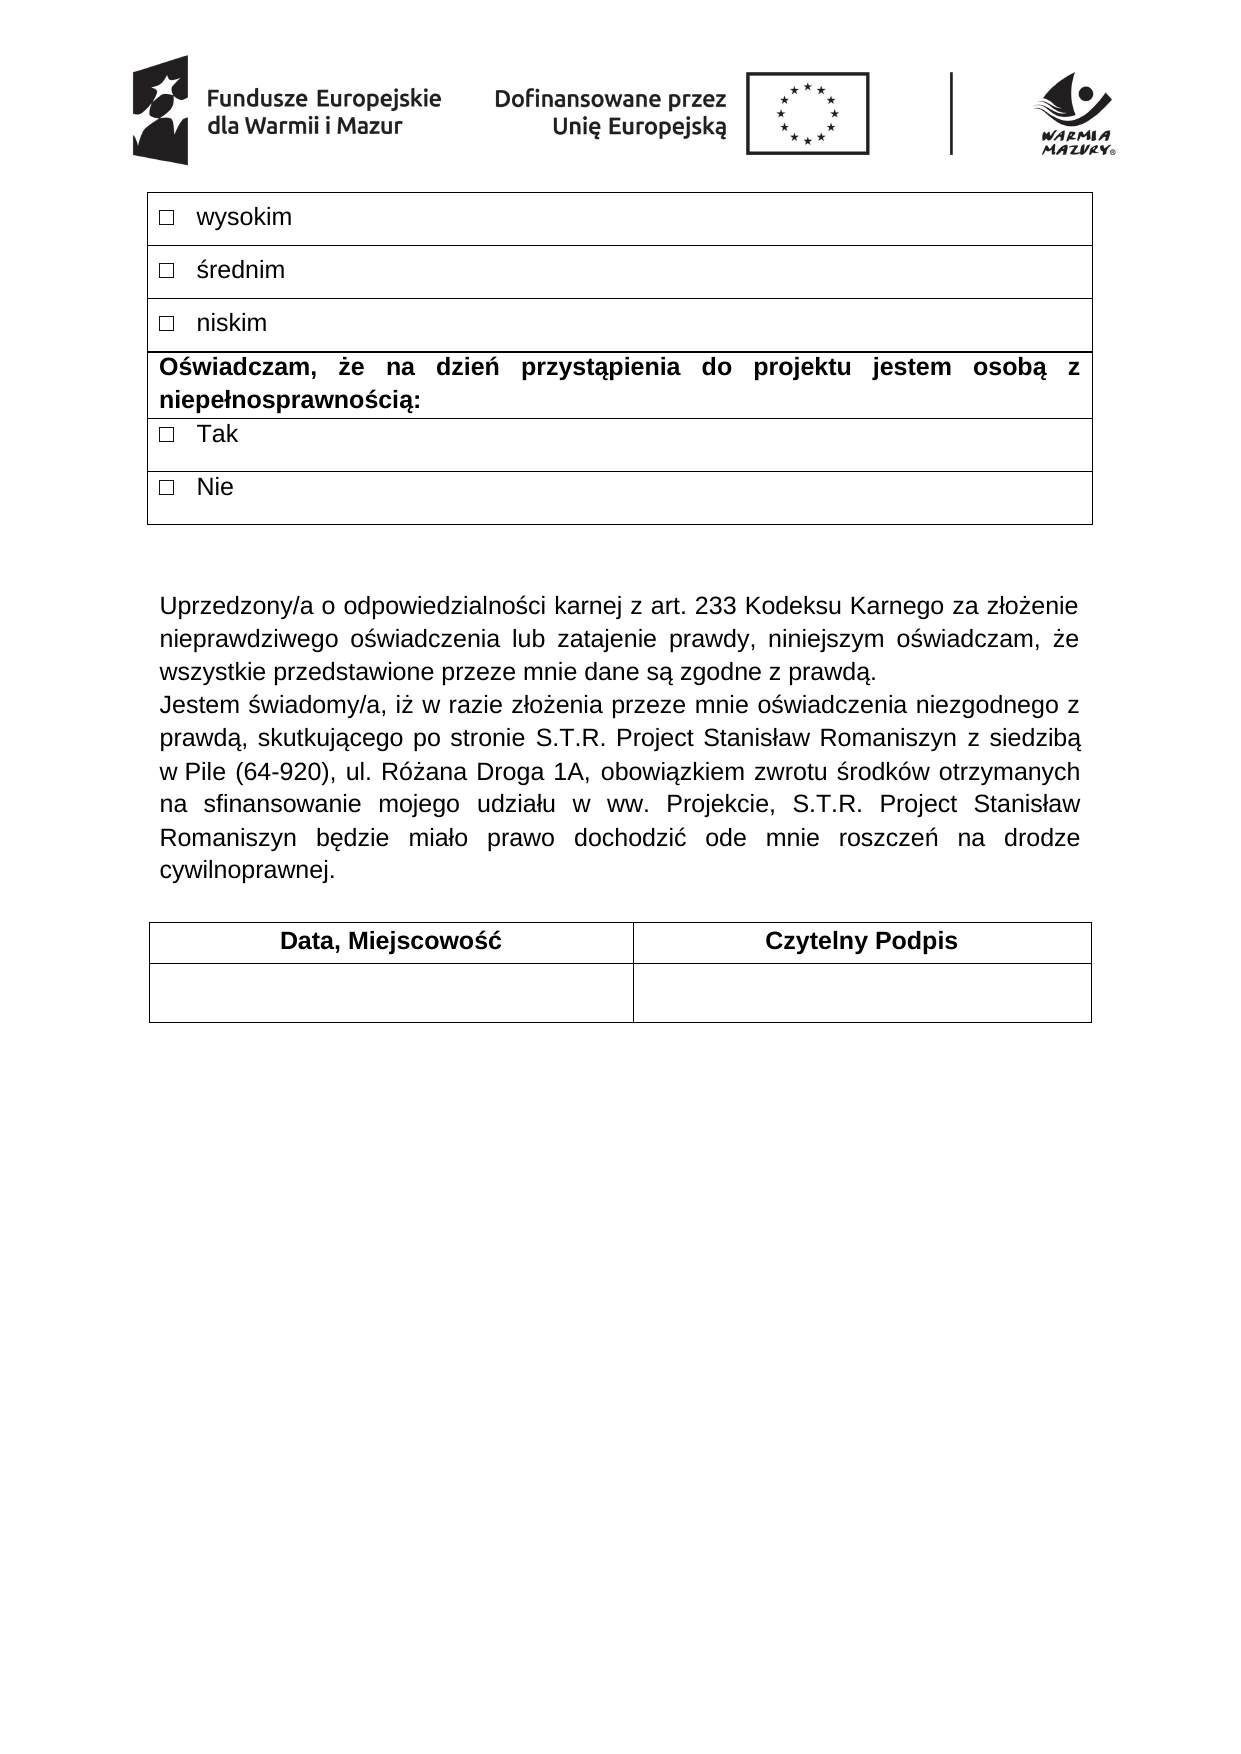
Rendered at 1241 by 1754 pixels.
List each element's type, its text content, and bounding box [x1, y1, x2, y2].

table_cell [634, 964, 1091, 1022]
table_cell Tak [148, 419, 1092, 471]
picture [106, 28, 1143, 192]
table_header Data, Miejscowość [150, 923, 633, 963]
table_cell wysokim [148, 193, 1092, 245]
text Jestem świadomy/a, iż w razie złożenia przeze mnie oświadczenia niezgodnego z prawdą, skutkującego po stronie S.T.R. Project Stanisław Romaniszyn z siedzibą w Pile (64-920), ul. Różana Droga 1A, obowiązkiem zwrotu środków otrzymanych na sfinansowanie mojego udziału w ww. Projekcie, S.T.R. Project Stanisław Romaniszyn będzie miało prawo dochodzić ode mnie roszczeń na drodze cywilnoprawnej. [159, 690, 1081, 884]
table_cell Oświadczam, że na dzień przystąpienia do projektu jestem osobą z niepełnosprawnością: [148, 353, 1092, 418]
table_cell średnim [148, 246, 1092, 298]
table_cell [150, 964, 633, 1022]
table_cell niskim [148, 299, 1092, 351]
table_header Czytelny Podpis [634, 923, 1091, 963]
text Uprzedzony/a o odpowiedzialności karnej z art. 233 Kodeksu Karnego za złożenie nieprawdziwego oświadczenia lub zatajenie prawdy, niniejszym oświadczam, że wszystkie przedstawione przeze mnie dane są zgodne z prawdą. [159, 591, 1081, 686]
table_cell Nie [148, 472, 1092, 524]
